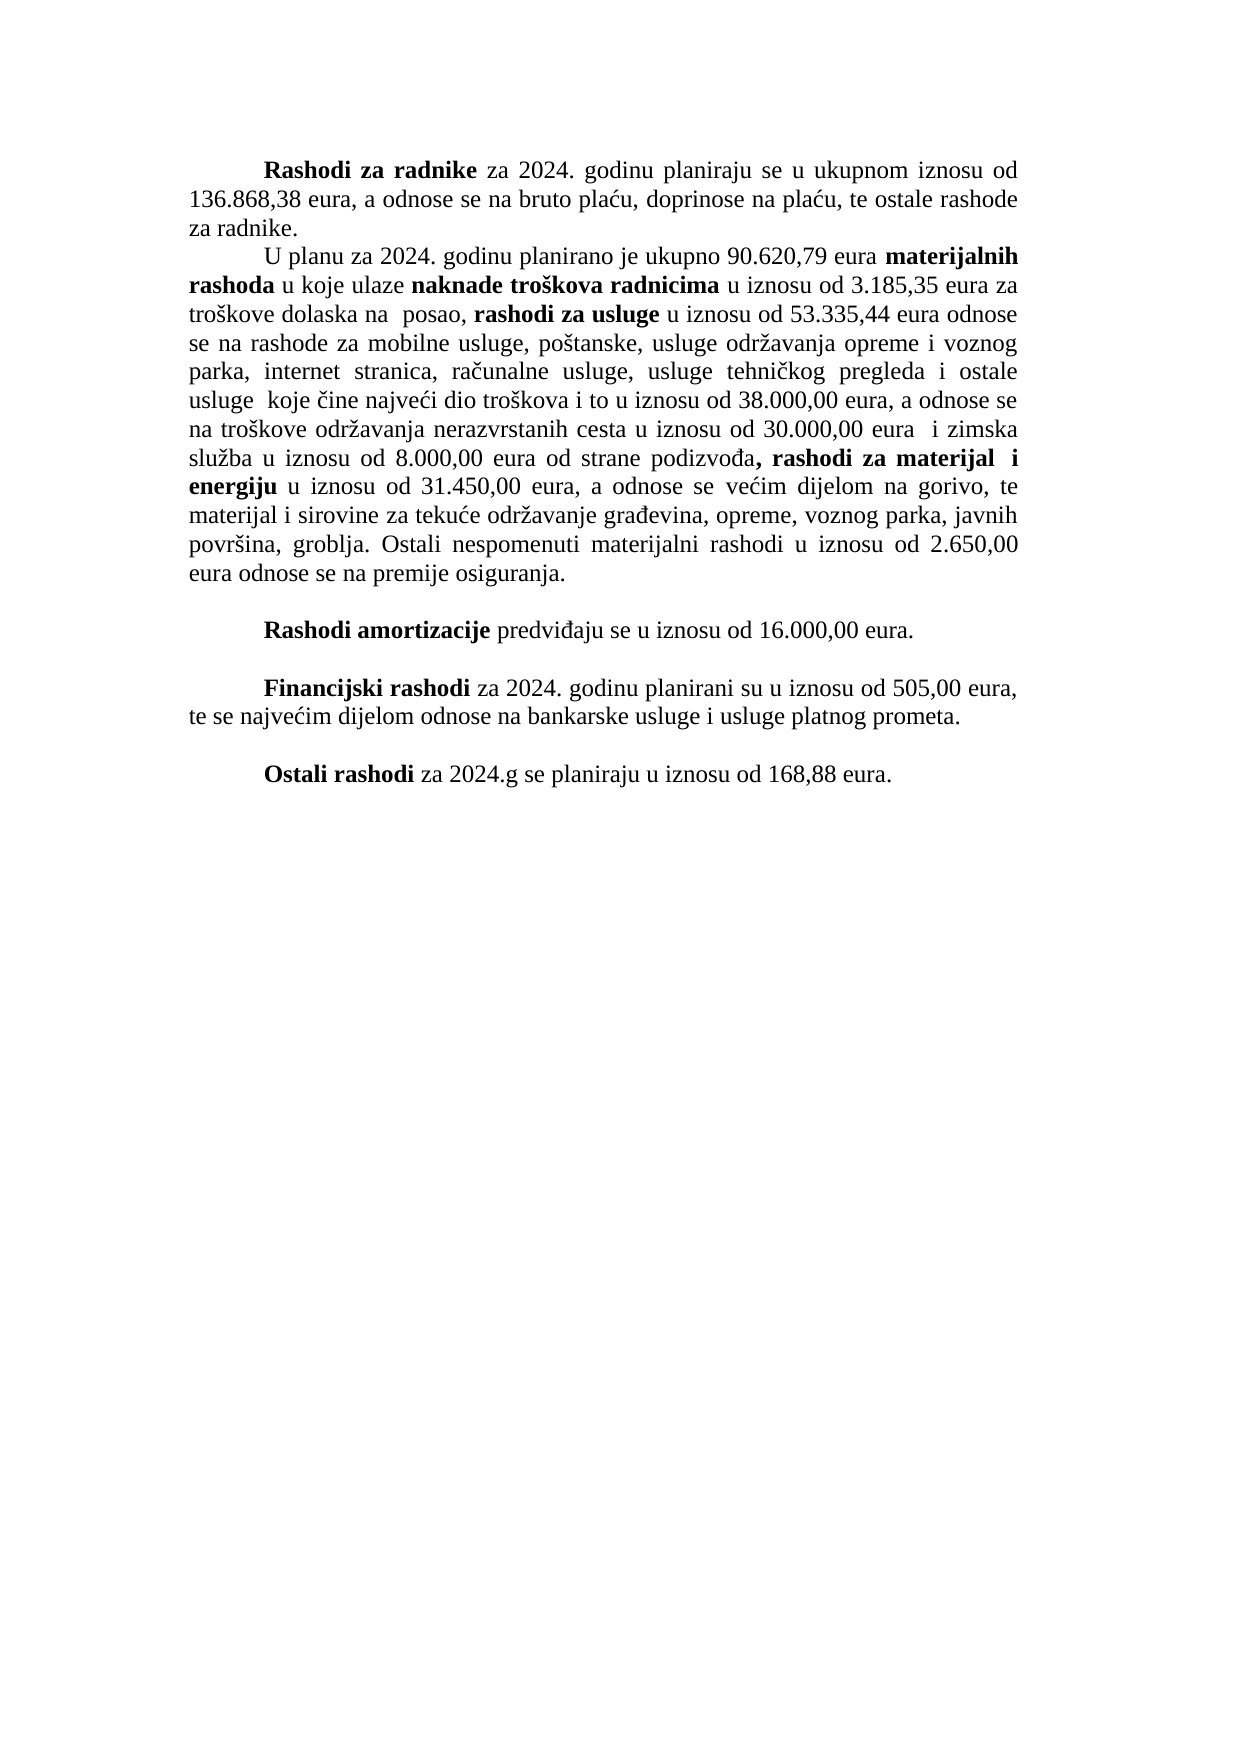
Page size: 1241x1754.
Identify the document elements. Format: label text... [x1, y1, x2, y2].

subtitle Financijski rashodi za 2024. godinu planirani su u iznosu od 505,00 eura, te se najvećim dijelom odnose na bankarske usluge i usluge platnog prometa. [188, 673, 1018, 730]
text U planu za 2024. godinu planirano je ukupno 90.620,79 eura materijalnih rashoda u koje ulaze naknade troškova radnicima u iznosu od 3.185,35 eura za troškove dolaska na posao, rashodi za usluge u iznosu od 53.335,44 eura odnose se na rashode za mobilne usluge, poštanske, usluge održavanja opreme i voznog parka, internet stranica, računalne usluge, usluge tehničkog pregleda i ostale usluge koje čine najveći dio troškova i to u iznosu od 38.000,00 eura, a odnose se na troškove održavanja nerazvrstanih cesta u iznosu od 30.000,00 eura i zimska služba u iznosu od 8.000,00 eura od strane podizvođa, rashodi za materijal i energiju u iznosu od 31.450,00 eura, a odnose se većim dijelom na gorivo, te materijal i sirovine za tekuće održavanje građevina, opreme, voznog parka, javnih površina, groblja. Ostali nespomenuti materijalni rashodi u iznosu od 2.650,00 eura odnose se na premije osiguranja. [188, 241, 1018, 586]
text Rashodi amortizacije predviđaju se u iznosu od 16.000,00 eura. [263, 615, 1093, 644]
text Ostali rashodi za 2024.g se planiraju u iznosu od 168,88 eura. [263, 759, 1093, 788]
subtitle Rashodi za radnike za 2024. godinu planiraju se u ukupnom iznosu od 136.868,38 eura, a odnose se na bruto plaću, doprinose na plaću, te ostale rashode za radnike. [188, 155, 1018, 241]
